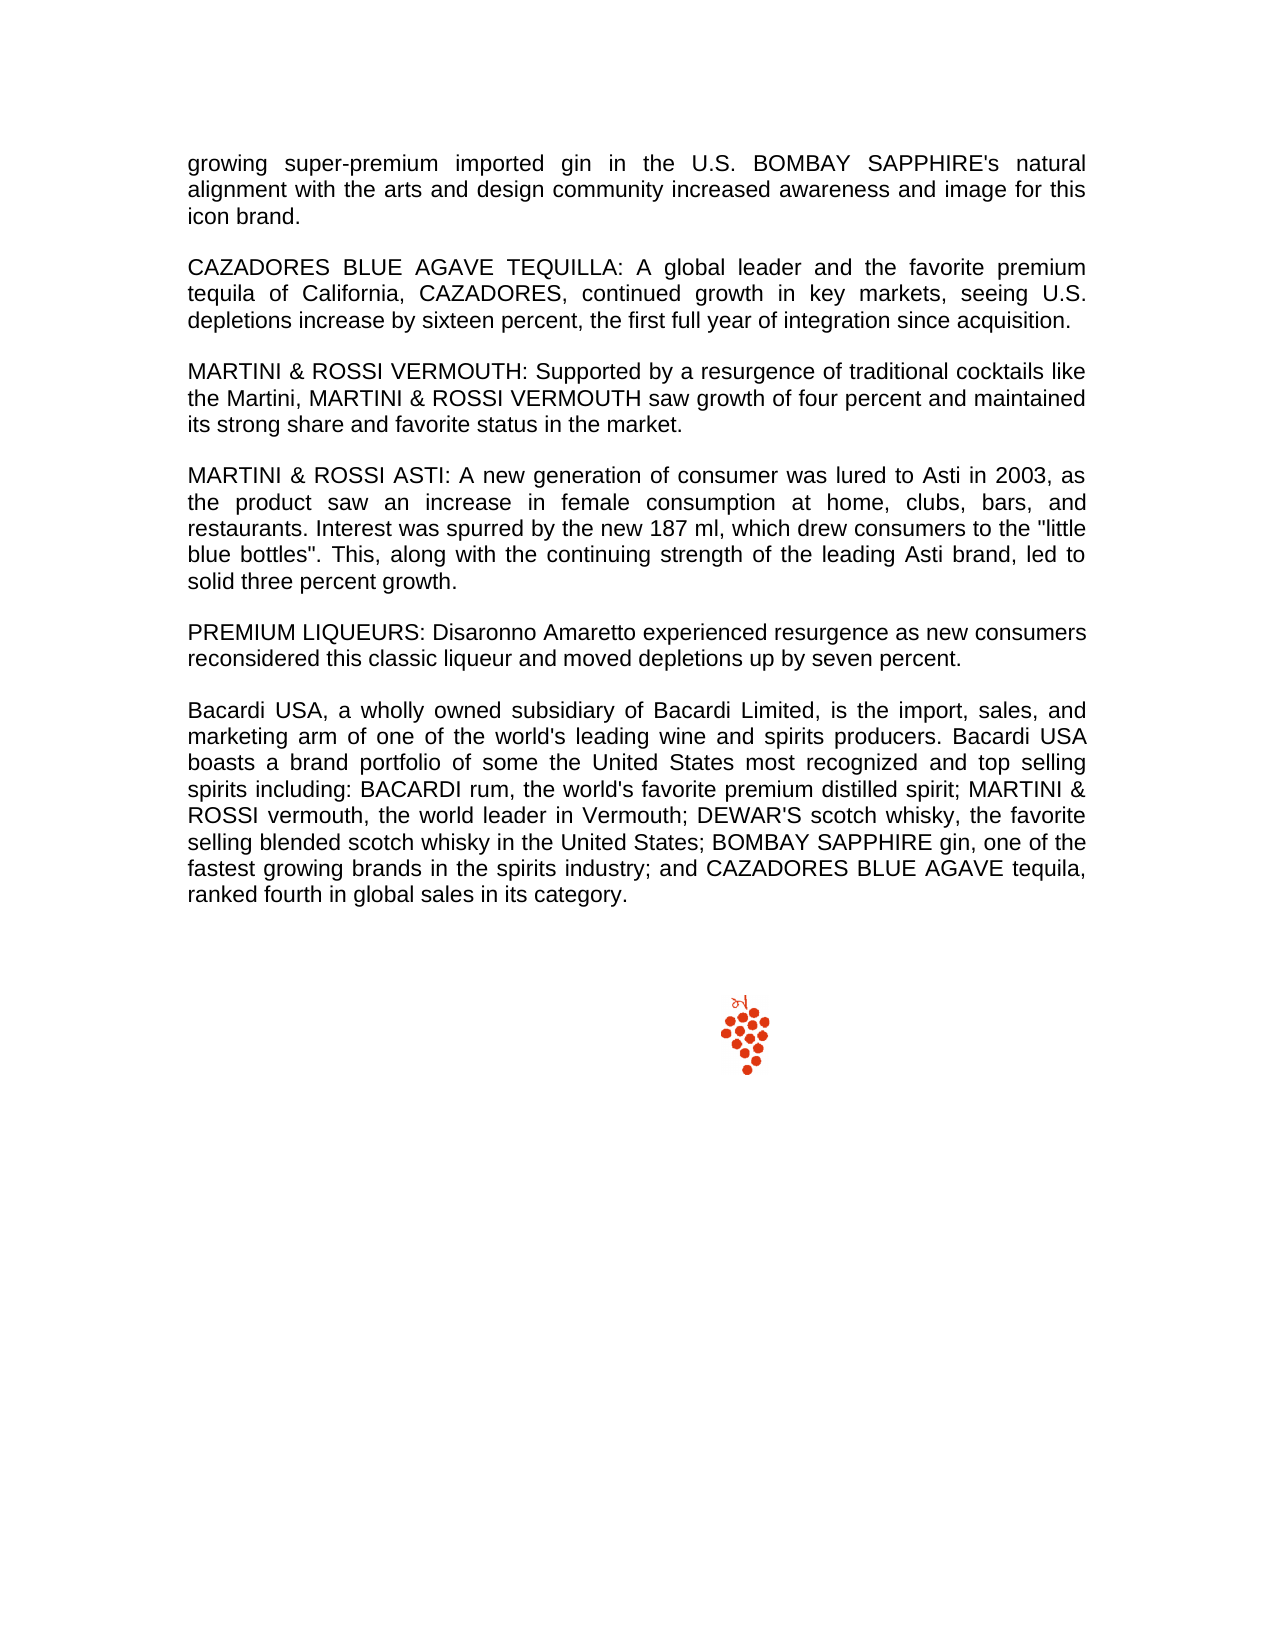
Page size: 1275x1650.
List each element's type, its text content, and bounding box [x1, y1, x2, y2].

picture [721, 995, 770, 1075]
text MARTINI & ROSSI VERMOUTH: Supported by a resurgence of traditional cocktails like the Martini, MARTINI & ROSSI VERMOUTH saw growth of four percent and maintained its strong share and favorite status in the market. [187, 358, 1087, 437]
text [187, 150, 1087, 229]
text PREMIUM LIQUEURS: Disaronno Amaretto experienced resurgence as new consumers reconsidered this classic liqueur and moved depletions up by seven percent. [187, 619, 1087, 672]
text Bacardi , a wholly owned subsidiary of Bacardi Limited, is the import, sales, and marketing arm of one of the world's leading wine and spirits producers. Bacardi USA boasts a brand portfolio of some the United States most recognized and top selling spirits including: BACARDI rum, the world's favorite premium distilled spirit; MARTINI & ROSSI vermouth, the world leader in Vermouth; DEWAR'S scotch whisky, the favorite selling blended scotch whisky in the United States; BOMBAY SAPPHIRE gin, one of the fastest growing brands in the spirits industry; and CAZADORES BLUE AGAVE tequila, ranked fourth in global sales in its category. [187, 697, 1087, 907]
text CAZADORES BLUE AGAVE TEQUILLA: A global leader and the favorite premium tequila of , CAZADORES, continued growth in key markets, seeing depletions increase by sixteen percent, the first full year of integration since acquisition. [187, 254, 1087, 333]
text MARTINI & ROSSI : A new generation of consumer was lured to in 2003, as the product saw an increase in female consumption at home, clubs, bars, and restaurants. Interest was spurred by the new 187 ml, which drew consumers to the "little blue bottles". This, along with the continuing strength of the leading brand, led to solid three percent growth. [187, 462, 1087, 594]
